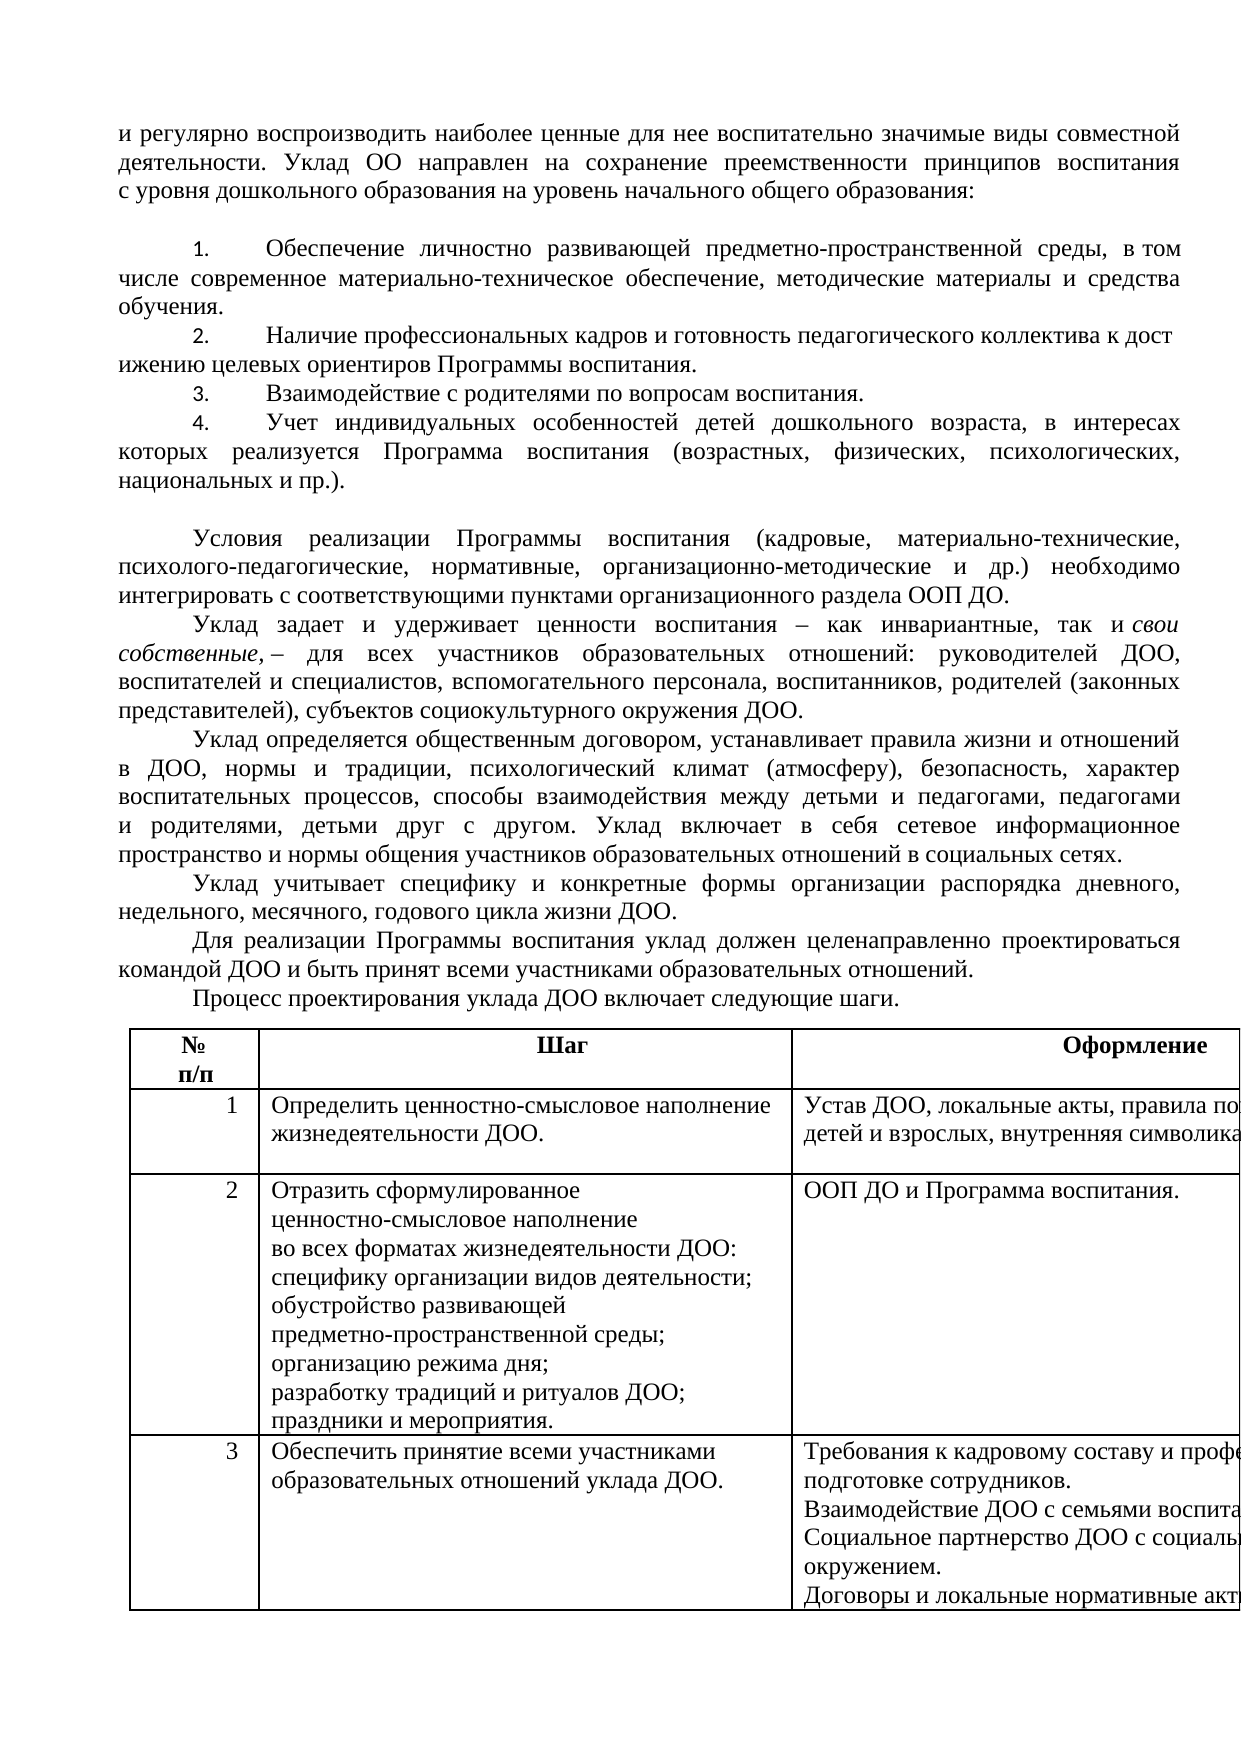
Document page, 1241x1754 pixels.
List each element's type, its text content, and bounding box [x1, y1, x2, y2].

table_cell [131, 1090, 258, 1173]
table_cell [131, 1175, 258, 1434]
list Наличие профессиональных кадров и готовность педагогического коллектива к достижению целевых ориентиров Программы воспитания. [118, 320, 1181, 378]
text Для реализации Программы воспитания уклад должен целенаправленно проектироваться командой ДОО и быть принят всеми участниками образовательных отношений. [118, 925, 1181, 983]
list Взаимодействие с родителями по вопросам воспитания. [118, 378, 1181, 407]
text Уклад определяется общественным договором, устанавливает правила жизни и отношений в ДОО, нормы и традиции, психологический климат (атмосферу), безопасность, характер воспитательных процессов, способы взаимодействия между детьми и педагогами, педагогами и родителями, детьми друг с другом. Уклад включает в себя сетевое информационное пространство и нормы общения участников образовательных отношений в социальных сетях. [118, 724, 1181, 868]
list Учет индивидуальных особенностей детей дошкольного возраста, в интересах которых реализуется Программа воспитания (возрастных, физических, психологических, национальных и пр.). [118, 407, 1181, 493]
text Уклад учитывает специфику и конкретные формы организации распорядка дневного, недельного, месячного, годового цикла жизни ДОО. [118, 868, 1181, 925]
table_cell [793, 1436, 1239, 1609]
text Условия реализации Программы воспитания (кадровые, материально-технические, психолого-педагогические, нормативные, организационно-методические и др.) необходимо интегрировать с соответствующими пунктами организационного раздела ООП ДО. [118, 523, 1181, 609]
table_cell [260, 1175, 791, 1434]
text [118, 118, 1181, 204]
text Процесс проектирования уклада ДОО включает следующие шаги. [118, 983, 1181, 1011]
list Обеспечение личностно развивающей предметно-пространственной среды, в том числе современное материально-техническое обеспечение, методические материалы и средства обучения. [118, 233, 1181, 320]
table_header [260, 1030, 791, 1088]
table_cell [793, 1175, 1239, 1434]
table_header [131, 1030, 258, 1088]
text Уклад задает и удерживает ценности воспитания – как инвариантные, так и свои собственные, – для всех участников образовательных отношений: руководителей ДОО, воспитателей и специалистов, вспомогательного персонала, воспитанников, родителей (законных представителей), субъектов социокультурного окружения ДОО. [118, 609, 1181, 724]
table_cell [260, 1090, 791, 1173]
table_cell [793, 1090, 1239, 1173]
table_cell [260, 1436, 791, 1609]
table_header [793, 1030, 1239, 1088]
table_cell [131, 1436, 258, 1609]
